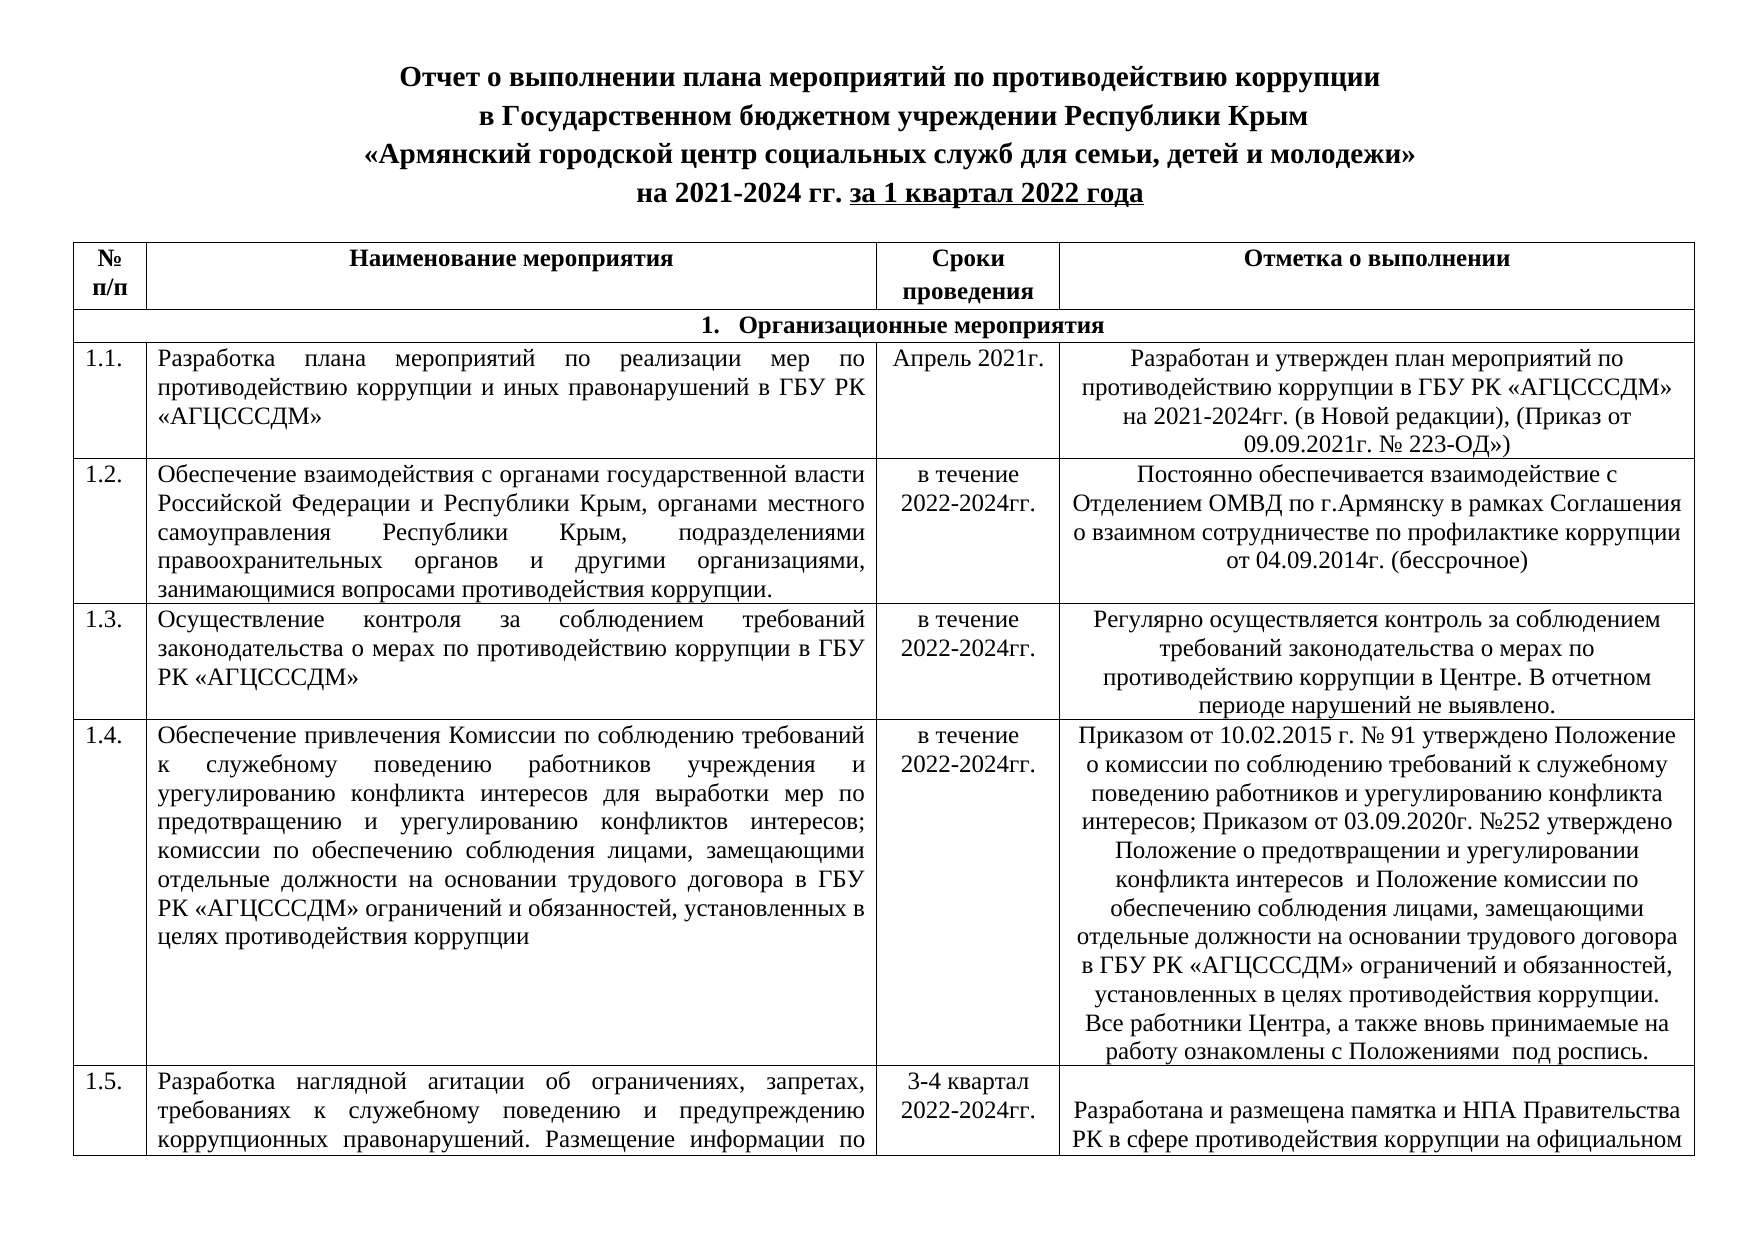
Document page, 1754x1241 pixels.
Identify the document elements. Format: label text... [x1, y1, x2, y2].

table_cell 1.4. [74, 720, 146, 1065]
table_cell Апрель 2021г. [877, 343, 1059, 458]
table_cell 1.1. [74, 343, 146, 458]
table_cell Осуществление контроля за соблюдением требований законодательства о мерах по противодействию коррупции в ГБУ РК «АГЦСССДМ» [147, 604, 876, 719]
table_header Отметка о выполнении [1060, 243, 1694, 309]
table_cell 1.2. [74, 459, 146, 603]
table_header Сроки проведения [877, 243, 1059, 309]
table_cell Регулярно осуществляется контроль за соблюдением требований законодательства о мерах по противодействию коррупции в Центре. В отчетном периоде нарушений не выявлено. [1060, 604, 1694, 719]
text Отчет о выполнении плана мероприятий по противодействию коррупции [85, 59, 1695, 93]
table_cell 1.3. [74, 604, 146, 719]
text «Армянский городской центр социальных служб для семьи, детей и молодежи» [85, 136, 1695, 170]
table_cell Организационные мероприятия [74, 310, 1694, 342]
table_header № п/п [74, 243, 146, 309]
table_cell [877, 1066, 1059, 1155]
table_header Наименование мероприятия [147, 243, 876, 309]
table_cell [1060, 1066, 1694, 1155]
table_cell Обеспечение взаимодействия с органами государственной власти Российской Федерации и Республики Крым, органами местного самоуправления Республики Крым, подразделениями правоохранительных органов и другими организациями, занимающимися вопросами противодействия коррупции. [147, 459, 876, 603]
table_cell Разработка плана мероприятий по реализации мер по противодействию коррупции и иных правонарушений в ГБУ РК «АГЦСССДМ» [147, 343, 876, 458]
table_cell Обеспечение привлечения Комиссии по соблюдению требований к служебному поведению работников учреждения и урегулированию конфликта интересов для выработки мер по предотвращению и урегулированию конфликтов интересов; комиссии по обеспечению соблюдения лицами, замещающими отдельные должности на основании трудового договора в ГБУ РК «АГЦСССДМ» ограничений и обязанностей, установленных в целях противодействия коррупции [147, 720, 876, 1065]
table_cell Разработан и утвержден план мероприятий по противодействию коррупции в ГБУ РК «АГЦСССДМ» на 2021-2024гг. (в Новой редакции), (Приказ от 09.09.2021г. № 223-ОД») [1060, 343, 1694, 458]
table_cell Приказом от 10.02.2015 г. № 91 утверждено Положение о комиссии по соблюдению требований к служебному поведению работников и урегулированию конфликта интересов; Приказом от 03.09.2020г. №252 утверждено Положение о предотвращении и урегулировании конфликта интересов и Положение комиссии по обеспечению соблюдения лицами, замещающими отдельные должности на основании трудового договора в ГБУ РК «АГЦСССДМ» ограничений и обязанностей, установленных в целях противодействия коррупции. Все работники Центра, а также вновь принимаемые на работу ознакомлены с Положениями под роспись. [1060, 720, 1694, 1065]
table_cell 1.5. [74, 1066, 146, 1155]
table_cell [147, 1066, 876, 1155]
table_cell в течение 2022-2024гг. [877, 604, 1059, 719]
text в Государственном бюджетном учреждении Республики Крым [85, 98, 1695, 131]
text на 2021-2024 гг. за 1 квартал 2022 года [85, 175, 1695, 208]
table_cell Постоянно обеспечивается взаимодействие с Отделением ОМВД по г.Армянску в рамках Соглашения о взаимном сотрудничестве по профилактике коррупции от 04.09.2014г. (бессрочное) [1060, 459, 1694, 603]
table_cell в течение 2022-2024гг. [877, 459, 1059, 603]
table_cell в течение 2022-2024гг. [877, 720, 1059, 1065]
